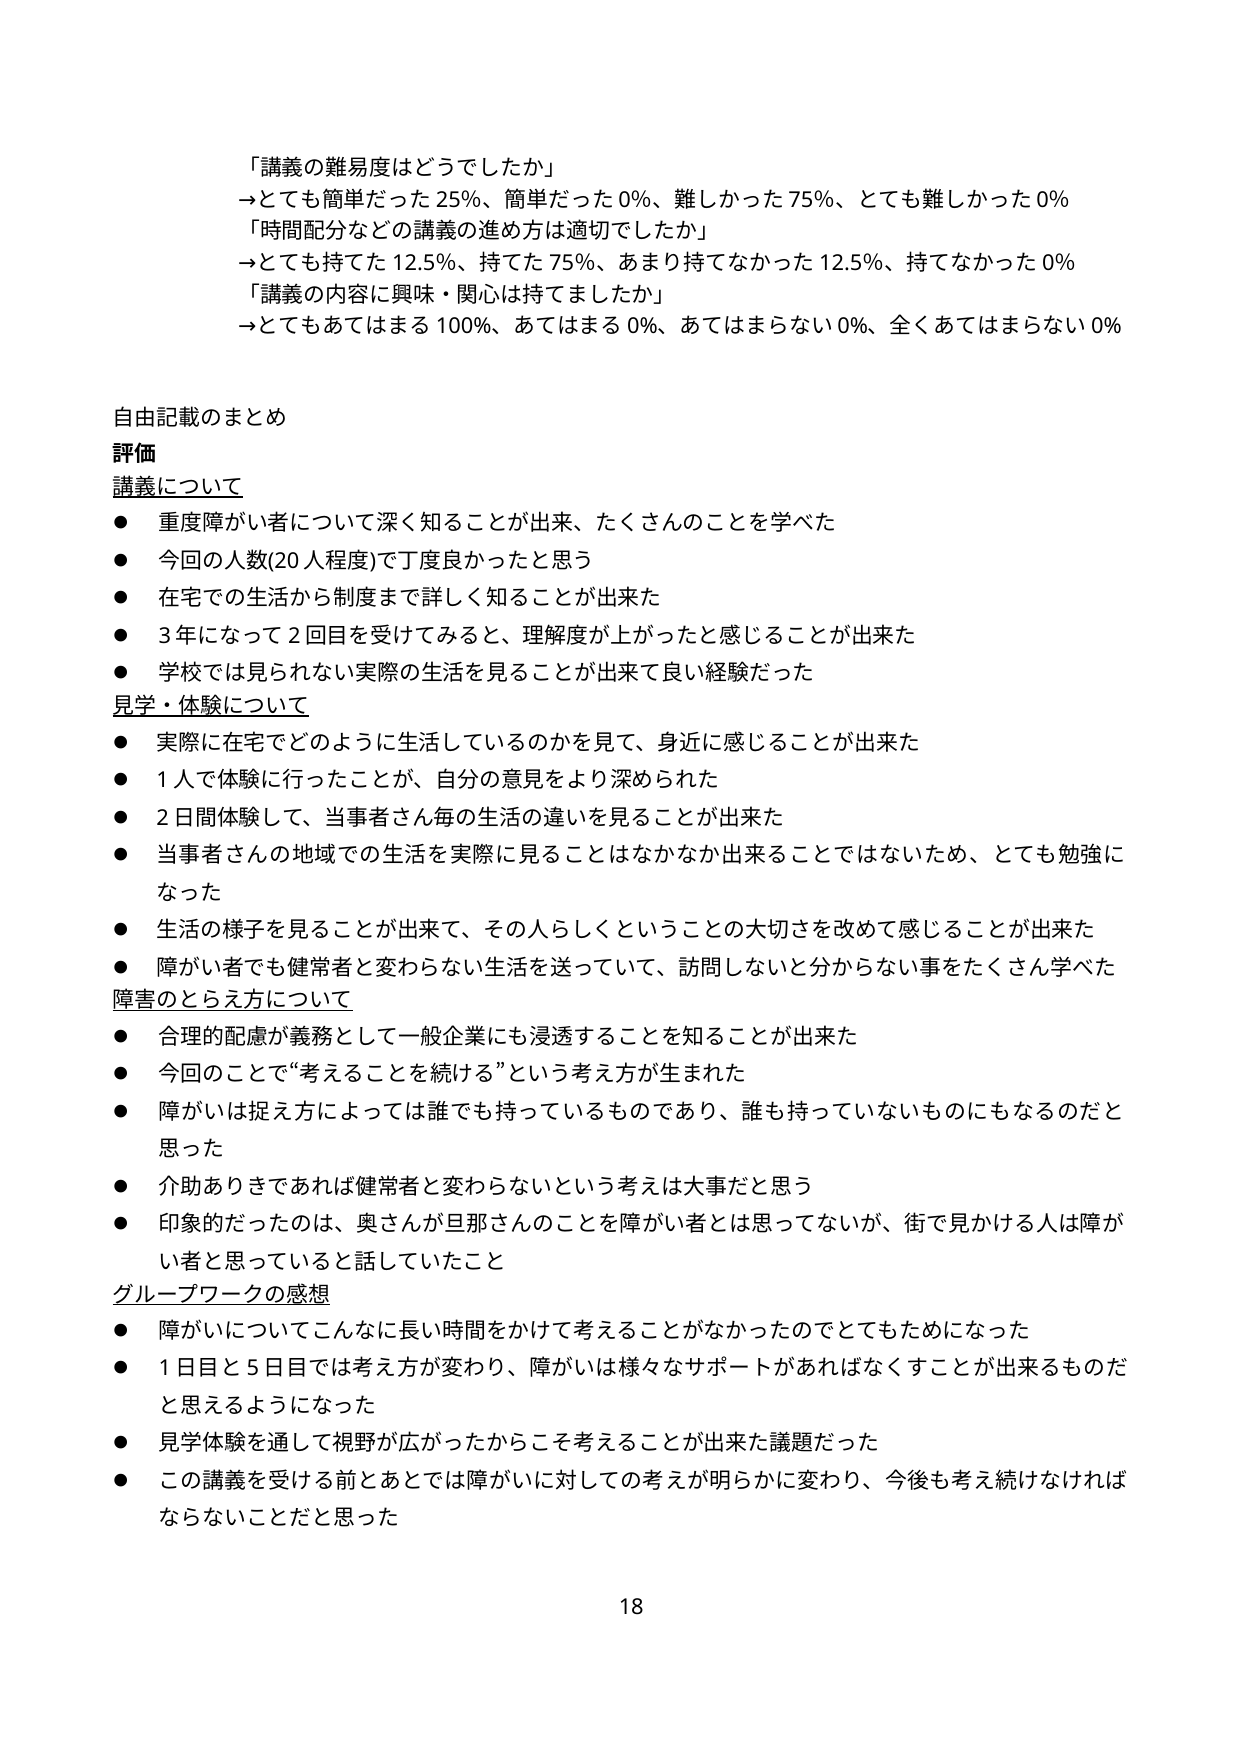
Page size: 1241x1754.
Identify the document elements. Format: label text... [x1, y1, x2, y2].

list 1日目と5日目では考え方が変わり、障がいは様々なサポートがあればなくすことが出来るものだと思えるようになった [112, 1346, 1128, 1421]
list 障がい者でも健常者と変わらない生活を送っていて、訪問しないと分からない事をたくさん学べた [112, 945, 1128, 982]
list 2日間体験して、当事者さん毎の生活の違いを見ることが出来た [112, 795, 1128, 832]
list 今回の人数(20人程度)で丁度良かったと思う [112, 538, 1128, 576]
text 見学・体験について [112, 688, 1128, 720]
list 当事者さんの地域での生活を実際に見ることはなかなか出来ることではないため、とても勉強になった [112, 832, 1128, 907]
list 今回のことで“考えることを続ける”という考え方が生まれた [112, 1052, 1128, 1089]
text 「講義の難易度はどうでしたか」 [216, 150, 1128, 182]
list 介助ありきであれば健常者と変わらないという考えは大事だと思う [112, 1164, 1128, 1202]
text 「時間配分などの講義の進め方は適切でしたか」 [216, 213, 1128, 245]
list 重度障がい者について深く知ることが出来、たくさんのことを学べた [112, 501, 1128, 538]
text 「講義の内容に興味・関心は持てましたか」 [216, 277, 1128, 308]
text 講義について [112, 469, 1128, 501]
list 生活の様子を見ることが出来て、その人らしくということの大切さを改めて感じることが出来た [112, 907, 1128, 945]
text 自由記載のまとめ [112, 400, 1128, 432]
text グループワークの感想 [112, 1277, 1128, 1308]
list 見学体験を通して視野が広がったからこそ考えることが出来た議題だった [112, 1421, 1128, 1458]
list 合理的配慮が義務として一般企業にも浸透することを知ることが出来た [112, 1014, 1128, 1052]
list 在宅での生活から制度まで詳しく知ることが出来た [112, 576, 1128, 613]
list 印象的だったのは、奥さんが旦那さんのことを障がい者とは思ってないが、街で見かける人は障がい者と思っていると話していたこと [112, 1202, 1128, 1277]
text →とてもあてはまる100%、あてはまる0%、あてはまらない0%、全くあてはまらない0% [216, 308, 1128, 340]
text 評価 [112, 432, 1128, 469]
text →とても簡単だった25％、簡単だった0％、難しかった75％、とても難しかった0％ [216, 182, 1128, 213]
list 障がいについてこんなに長い時間をかけて考えることがなかったのでとてもためになった [112, 1308, 1128, 1346]
text →とても持てた12.5％、持てた75％、あまり持てなかった12.5％、持てなかった0％ [216, 245, 1128, 277]
text 障害のとらえ方について [112, 982, 1128, 1014]
list 1人で体験に行ったことが、自分の意見をより深められた [112, 757, 1128, 795]
list 実際に在宅でどのように生活しているのかを見て、身近に感じることが出来た [112, 720, 1128, 757]
list 障がいは捉え方によっては誰でも持っているものであり、誰も持っていないものにもなるのだと思った [112, 1089, 1128, 1164]
list 学校では見られない実際の生活を見ることが出来て良い経験だった [112, 651, 1128, 688]
list この講義を受ける前とあとでは障がいに対しての考えが明らかに変わり、今後も考え続けなければならないことだと思った [112, 1458, 1128, 1533]
list 3年になって2回目を受けてみると、理解度が上がったと感じることが出来た [112, 613, 1128, 651]
